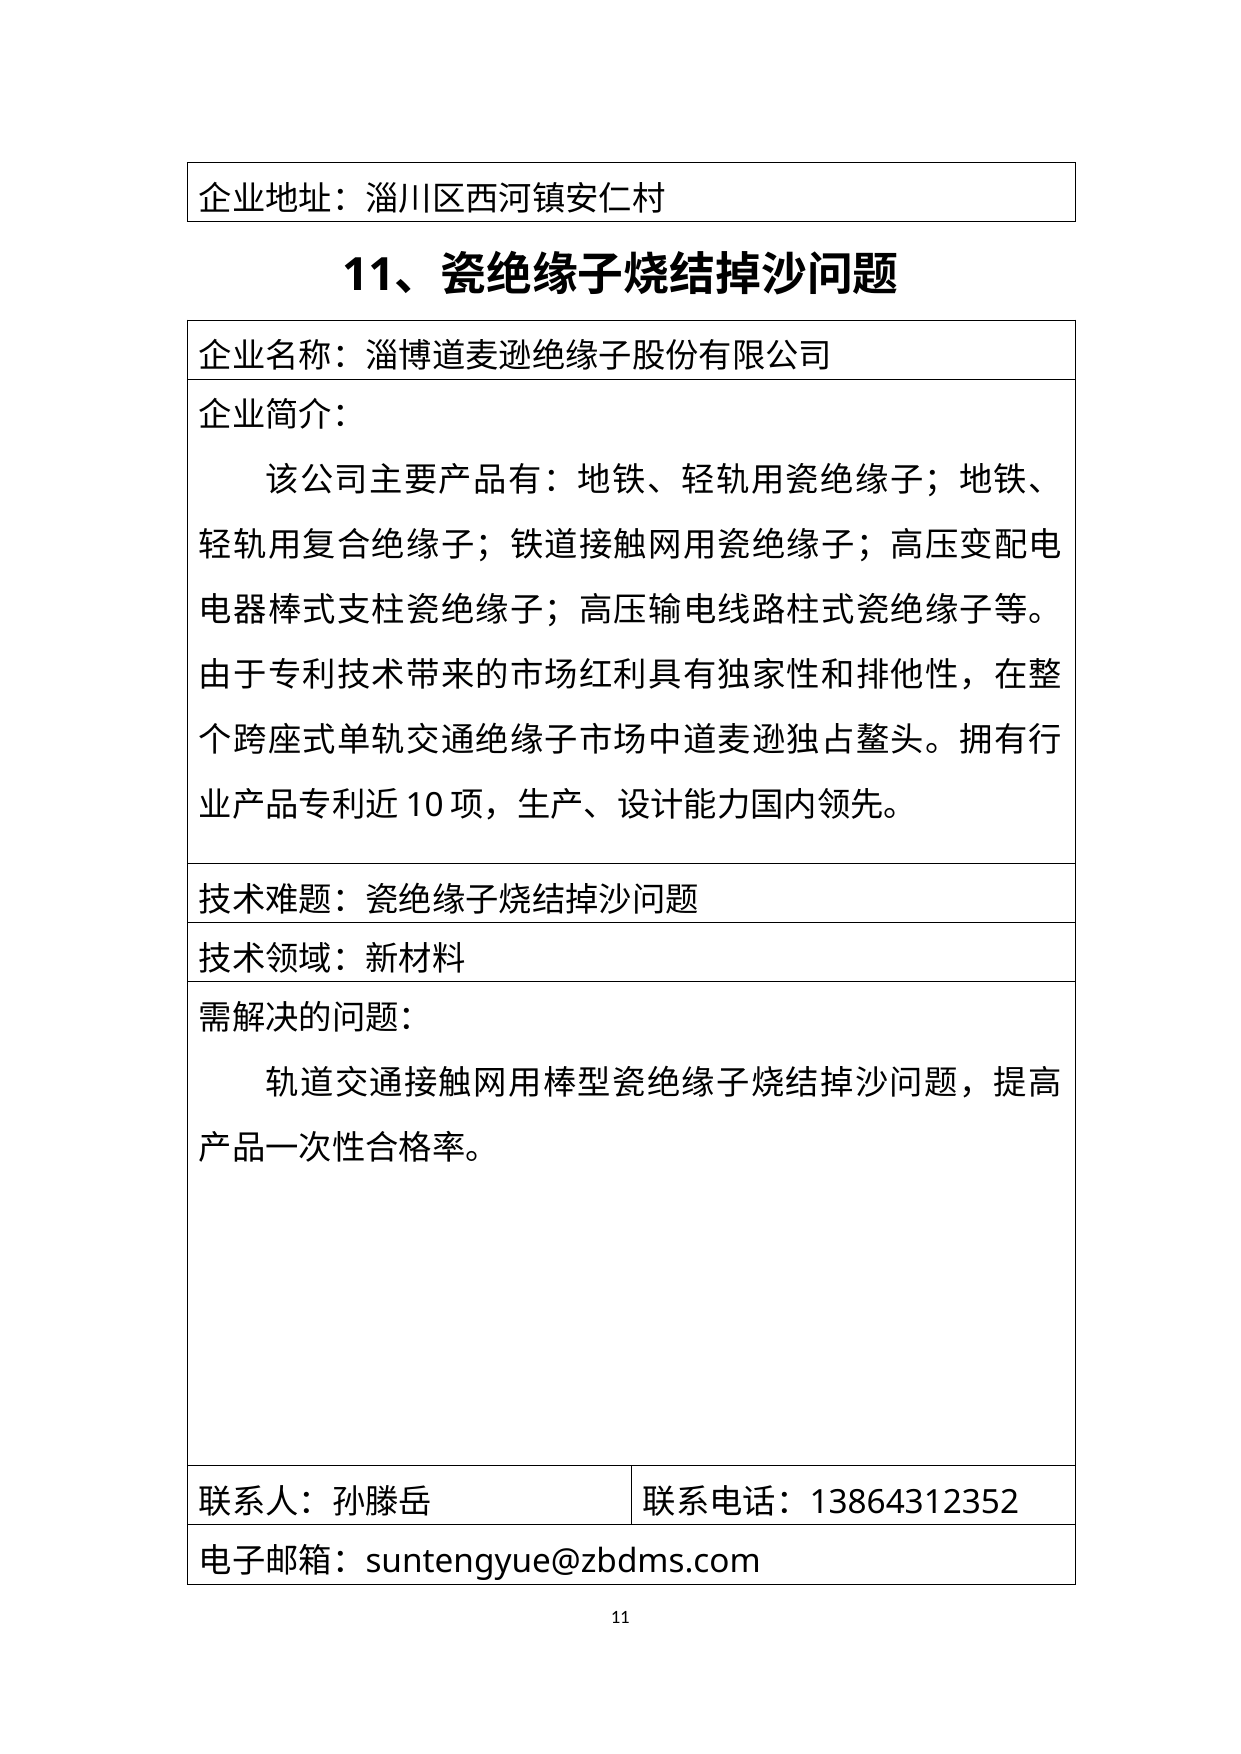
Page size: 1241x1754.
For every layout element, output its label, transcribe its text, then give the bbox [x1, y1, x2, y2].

table_cell 企业简介： 该公司主要产品有：地铁、轻轨用瓷绝缘子；地铁、轻轨用复合绝缘子；铁道接触网用瓷绝缘子；高压变配电电器棒式支柱瓷绝缘子；高压输电线路柱式瓷绝缘子等。由于专利技术带来的市场红利具有独家性和排他性，在整个跨座式单轨交通绝缘子市场中道麦逊独占鳌头。拥有行业产品专利近10项，生产、设计能力国内领先。 [188, 380, 1075, 863]
table_cell 技术领域：新材料 [188, 923, 1075, 981]
table_cell 需解决的问题： 轨道交通接触网用棒型瓷绝缘子烧结掉沙问题，提高产品一次性合格率。 [188, 982, 1075, 1465]
table_header 企业名称：淄博道麦逊绝缘子股份有限公司 [188, 321, 1075, 379]
table_cell 联系电话：13864312352 [632, 1466, 1075, 1524]
table_cell 电子邮箱：suntengyue@zbdms.com [188, 1525, 1075, 1583]
subtitle 11、瓷绝缘子烧结掉沙问题 [187, 222, 1053, 319]
table_cell 技术难题：瓷绝缘子烧结掉沙问题 [188, 864, 1075, 922]
table_cell 企业地址：淄川区西河镇安仁村 [188, 163, 1075, 221]
table_cell 联系人：孙滕岳 [188, 1466, 631, 1524]
